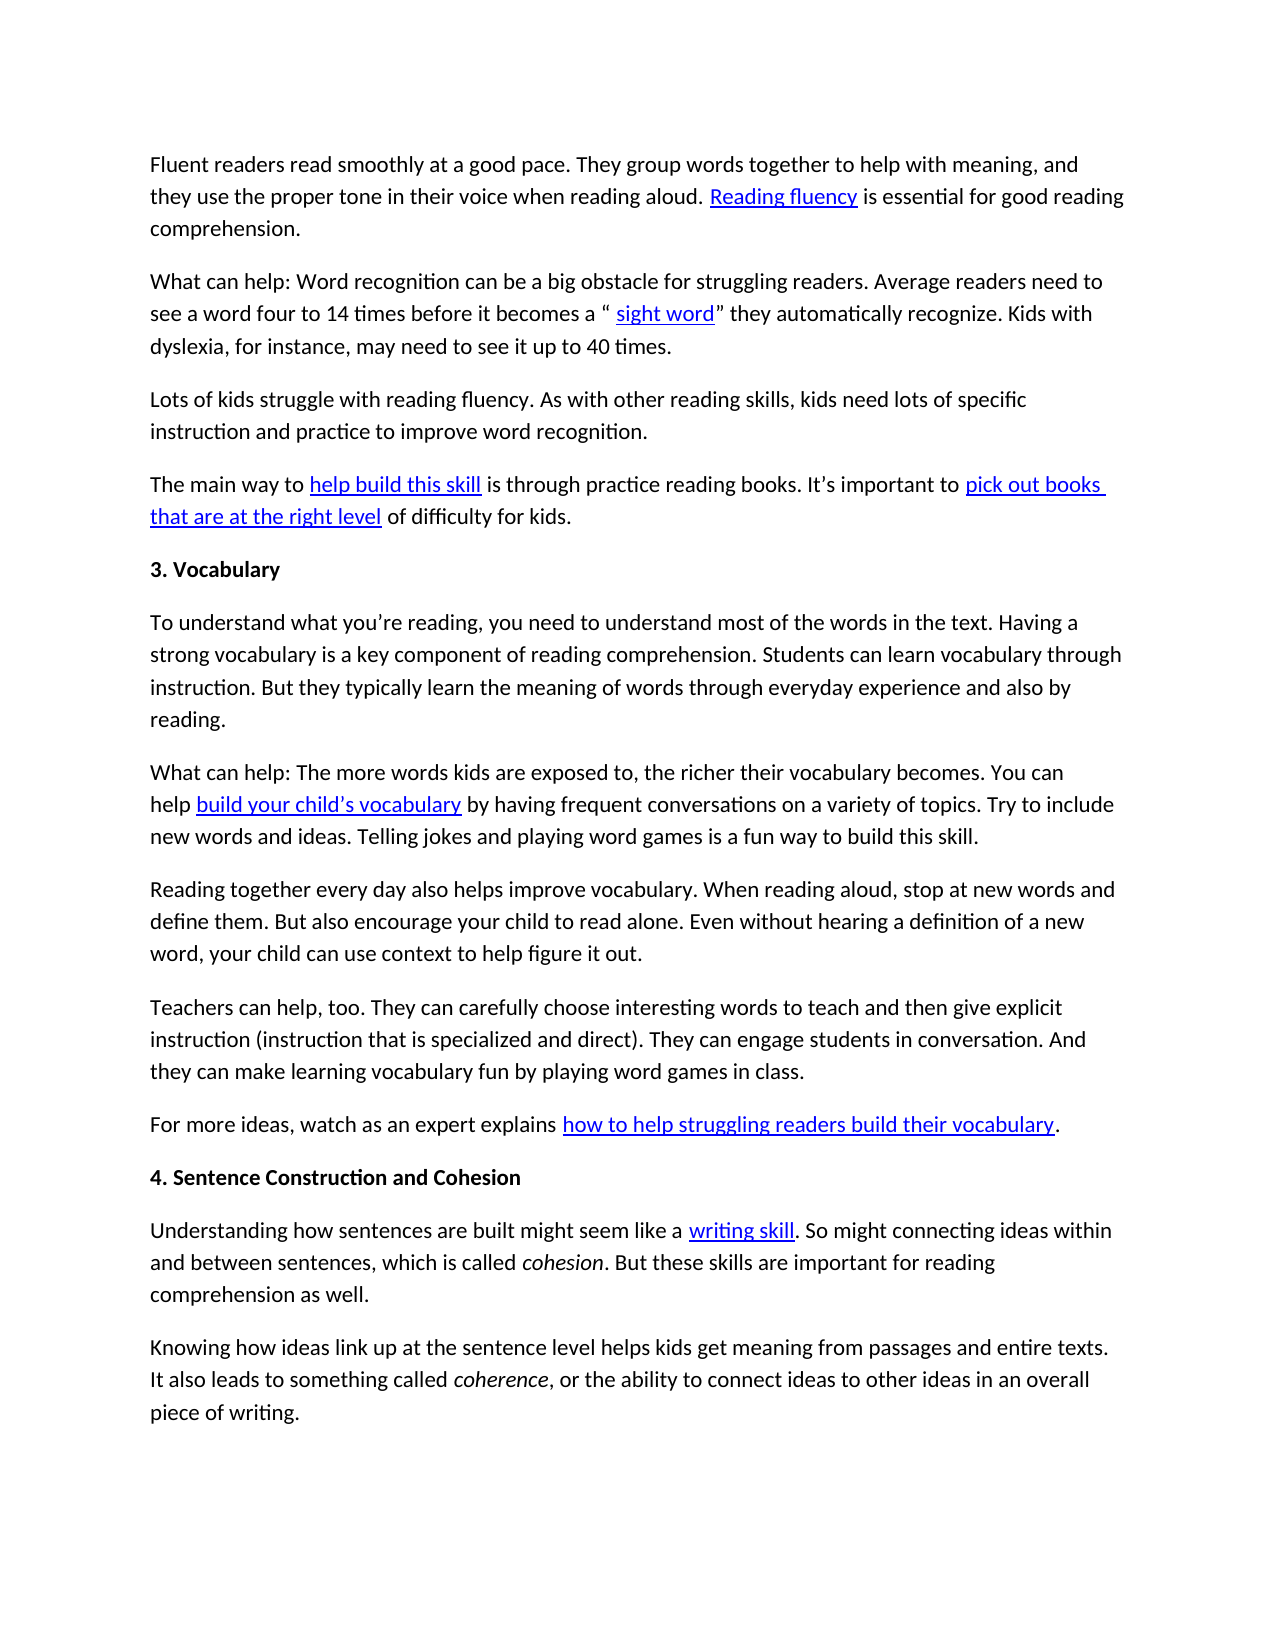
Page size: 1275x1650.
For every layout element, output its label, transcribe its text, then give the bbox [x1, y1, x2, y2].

text To understand what you’re reading, you need to understand most of the words in the text. Having a strong vocabulary is a key component of reading comprehension. Students can learn vocabulary through instruction. But they typically learn the meaning of words through everyday experience and also by reading. [150, 608, 1125, 733]
text 4. Sentence Construction and Cohesion [150, 1163, 1125, 1191]
text Lots of kids struggle with reading fluency. As with other reading skills, kids need lots of specific instruction and practice to improve word recognition. [150, 385, 1125, 445]
text What can help: The more words kids are exposed to, the richer their vocabulary becomes. You can help build your child’s vocabulary by having frequent conversations on a variety of topics. Try to include new words and ideas. Telling jokes and playing word games is a fun way to build this skill. [150, 758, 1125, 850]
text Fluent readers read smoothly at a good pace. They group words together to help with meaning, and they use the proper tone in their voice when reading aloud. Reading fluency is essential for good reading comprehension. [150, 150, 1125, 242]
text 3. Vocabulary [150, 555, 1125, 583]
text Teachers can help, too. They can carefully choose interesting words to teach and then give explicit instruction (instruction that is specialized and direct). They can engage students in conversation. And they can make learning vocabulary fun by playing word games in class. [150, 993, 1125, 1085]
text Understanding how sentences are built might seem like a writing skill. So might connecting ideas within and between sentences, which is called cohesion. But these skills are important for reading comprehension as well. [150, 1216, 1125, 1308]
text For more ideas, watch as an expert explains how to help struggling readers build their vocabulary. [150, 1110, 1125, 1138]
text What can help: Word recognition can be a big obstacle for struggling readers. Average readers need to see a word four to 14 times before it becomes a “ sight word” they automatically recognize. Kids with dyslexia, for instance, may need to see it up to 40 times. [150, 267, 1125, 360]
text Reading together every day also helps improve vocabulary. When reading aloud, stop at new words and define them. But also encourage your child to read alone. Even without hearing a definition of a new word, your child can use context to help figure it out. [150, 875, 1125, 968]
text The main way to help build this skill is through practice reading books. It’s important to pick out books that are at the right level of difficulty for kids. [150, 470, 1125, 530]
text Knowing how ideas link up at the sentence level helps kids get meaning from passages and entire texts. It also leads to something called coherence, or the ability to connect ideas to other ideas in an overall piece of writing. [150, 1333, 1125, 1426]
